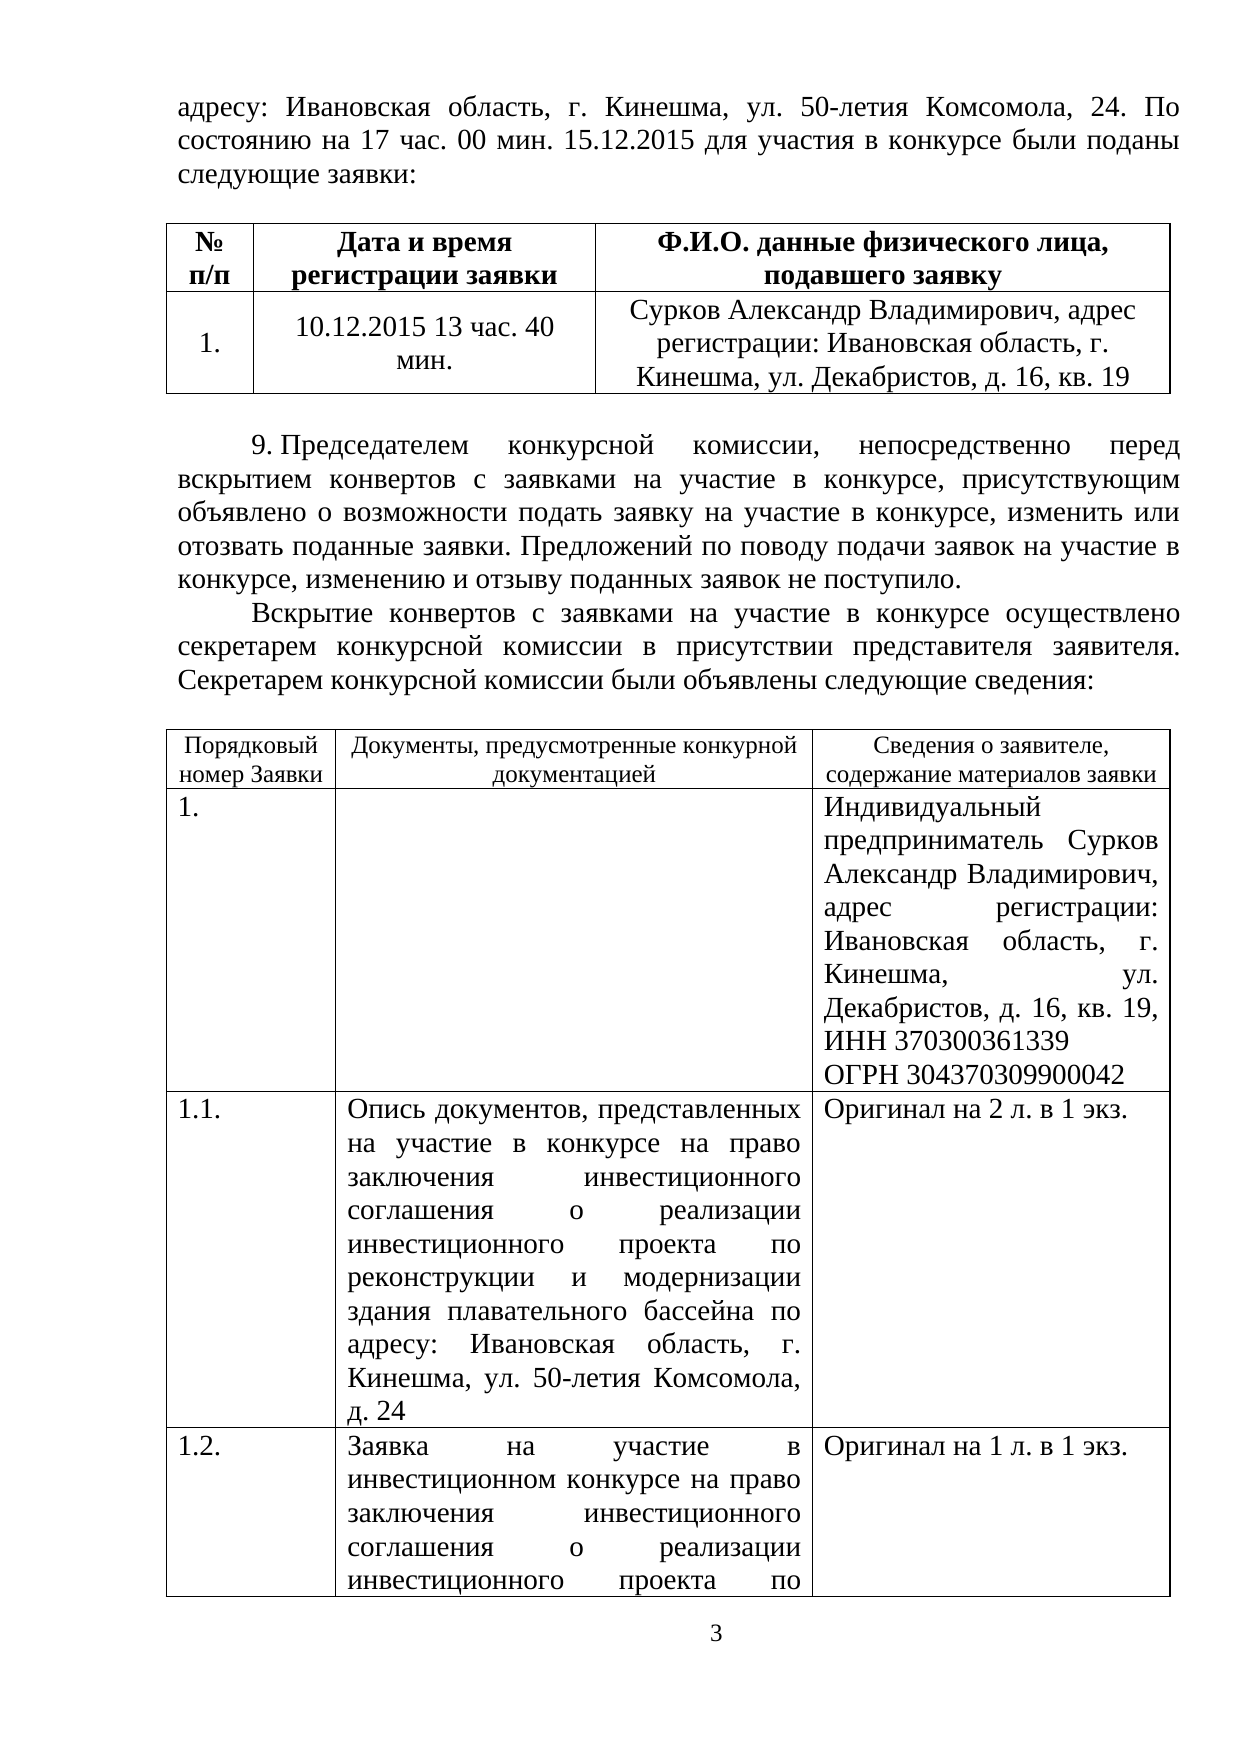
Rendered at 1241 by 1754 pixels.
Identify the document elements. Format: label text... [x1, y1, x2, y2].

table_header Порядковый номер Заявки [167, 730, 335, 788]
table_cell [336, 789, 812, 1091]
table_header Сведения о заявителе, содержание материалов заявки [813, 730, 1169, 788]
table_cell Оригинал на 2 л. в 1 экз. [813, 1092, 1169, 1427]
table_header Документы, предусмотренные конкурной документацией [336, 730, 812, 788]
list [177, 89, 1181, 189]
table_header № п/п [167, 224, 253, 291]
table_cell 10.12.2015 13 час. 40 мин. [254, 292, 595, 393]
table_cell Опись документов, представленных на участие в конкурсе на право заключения инвестиционного соглашения о реализации инвестиционного проекта по реконструкции и модернизации здания плавательного бассейна по адресу: Ивановская область, г. Кинешма, ул. 50-летия Комсомола, д. 24 [336, 1092, 812, 1427]
text Вскрытие конвертов с заявками на участие в конкурсе осуществлено секретарем конкурсной комиссии в присутствии представителя заявителя. Секретарем конкурсной комиссии были объявлены следующие сведения: [177, 595, 1181, 696]
table_header Ф.И.О. данные физического лица, подавшего заявку [596, 224, 1169, 291]
table_cell Сурков Александр Владимирович, адрес регистрации: Ивановская область, г. Кинешма, ул. Декабристов, д. 16, кв. 19 [596, 292, 1169, 393]
table_cell Индивидуальный предприниматель Сурков Александр Владимирович, адрес регистрации: Ивановская область, г. Кинешма, ул. Декабристов, д. 16, кв. 19, ИНН 370300361339 ОГРН 304370309900042 [813, 789, 1169, 1091]
table_cell 1. [167, 292, 253, 393]
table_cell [813, 1428, 1169, 1596]
table_cell [167, 1428, 335, 1596]
table_header Дата и время регистрации заявки [254, 224, 595, 291]
table_cell [167, 1092, 335, 1427]
list Председателем конкурсной комиссии, непосредственно перед вскрытием конвертов с заявками на участие в конкурсе, присутствующим объявлено о возможности подать заявку на участие в конкурсе, изменить или отозвать поданные заявки. Предложений по поводу подачи заявок на участие в конкурсе, изменению и отзыву поданных заявок не поступило. [177, 427, 1181, 595]
table_cell 1. [167, 789, 335, 1091]
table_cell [336, 1428, 812, 1596]
